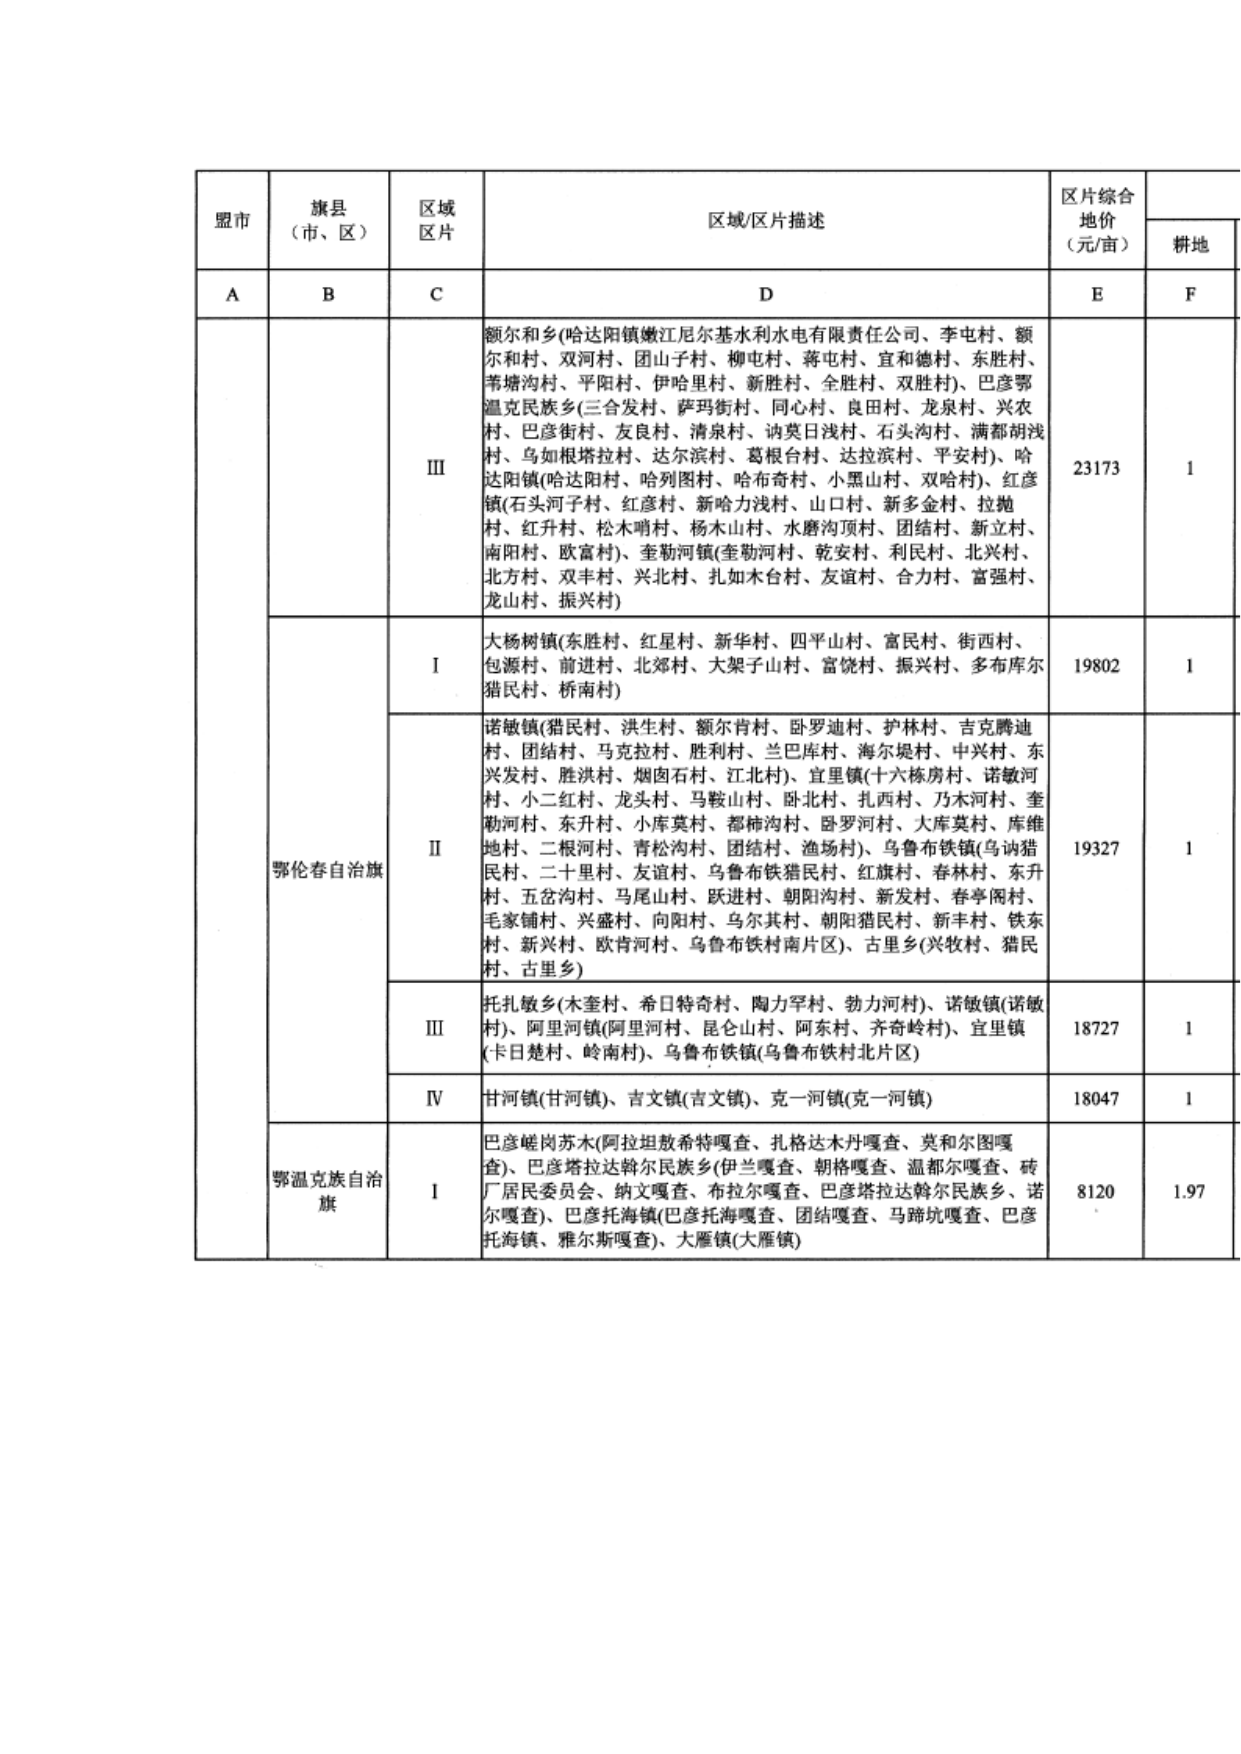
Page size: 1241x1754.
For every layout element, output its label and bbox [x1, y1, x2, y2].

picture [187, 162, 1241, 1269]
